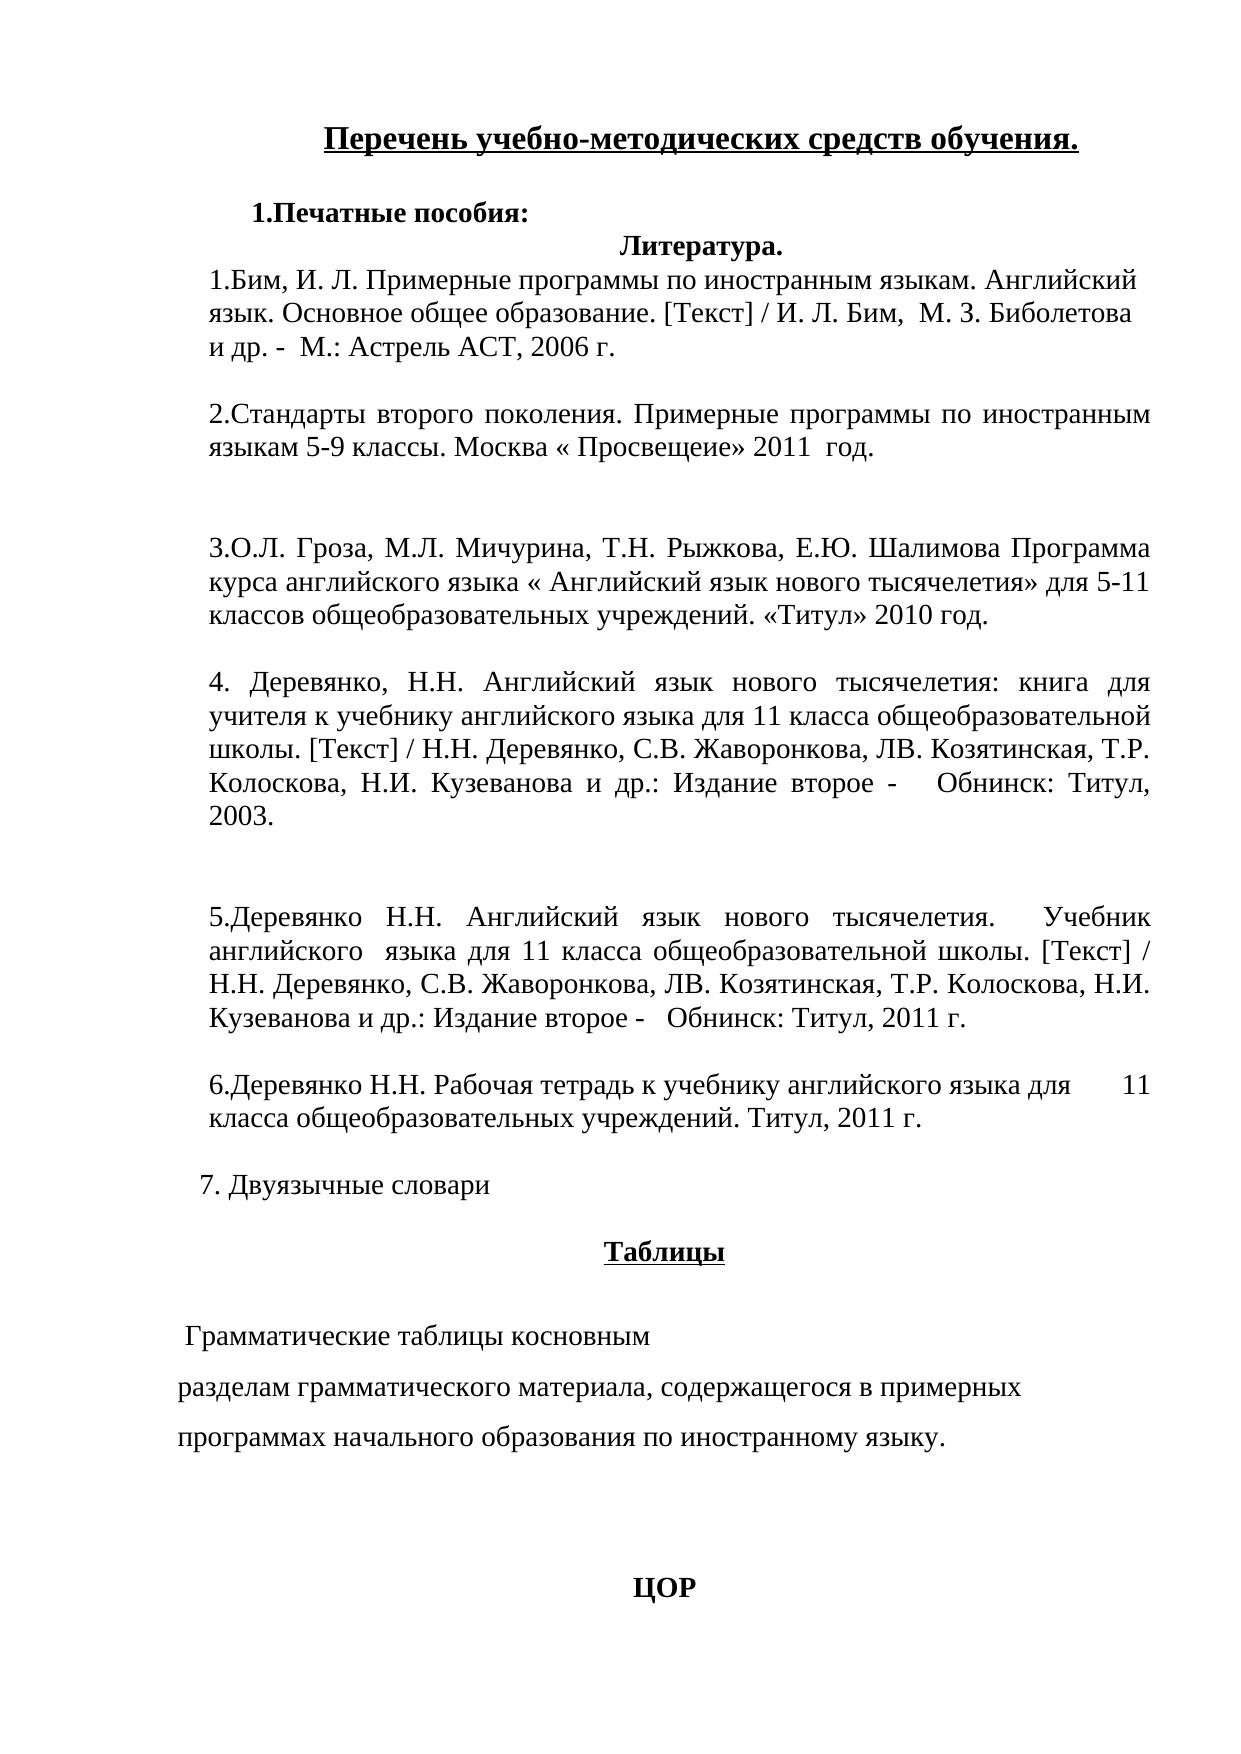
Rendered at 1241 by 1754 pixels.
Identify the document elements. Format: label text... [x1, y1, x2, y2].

text 5.Деревянко Н.Н. Английский язык нового тысячелетия. Учебник английского языка для 11 класса общеобразовательной школы. [Текст] / Н.Н. Деревянко, С.В. Жаворонкова, ЛВ. Козятинская, Т.Р. Колоскова, Н.И. Кузеванова и др.: Издание второе - Обнинск: Титул, 2011 г. [208, 899, 1152, 1033]
text Грамматические таблицы косновным [177, 1318, 1152, 1352]
text 2.Стандарты второго поколения. Примерные программы по иностранным языкам 5-9 классы. Москва « Просвещеие» 2011 год. [208, 396, 1152, 463]
text разделам грамматического материала, содержащегося в примерных программах начального образования по иностранному языку. [177, 1369, 1152, 1453]
text ЦОР [177, 1570, 1152, 1603]
text 1.Печатные пособия: [158, 195, 1152, 228]
text Таблицы [177, 1234, 1152, 1268]
text Перечень учебно-методических средств обучения. [158, 118, 1152, 156]
text 3.О.Л. Гроза, М.Л. Мичурина, Т.Н. Рыжкова, Е.Ю. Шалимова Программа курса английского языка « Английский язык нового тысячелетия» для 5-11 классов общеобразовательных учреждений. «Титул» 2010 год. [208, 530, 1152, 631]
text 7. Двуязычные словари [177, 1167, 1152, 1201]
text 1.Бим, И. Л. Примерные программы по иностранным языкам. Английский язык. Основное общее образование. [Текст] / И. Л. Бим, М. З. Биболетова и др. - М.: Астрель АСТ, 2006 г. [208, 262, 1152, 362]
text Литература. [158, 228, 1152, 262]
text 4. Деревянко, Н.Н. Английский язык нового тысячелетия: книга для учителя к учебнику английского языка для 11 класса общеобразовательной школы. [Текст] / Н.Н. Деревянко, С.В. Жаворонкова, ЛВ. Козятинская, Т.Р. Колоскова, Н.И. Кузеванова и др.: Издание второе - Обнинск: Титул, 2003. [208, 664, 1152, 832]
text 6.Деревянко Н.Н. Рабочая тетрадь к учебнику английского языка для 11 класса общеобразовательных учреждений. Титул, 2011 г. [208, 1067, 1152, 1134]
